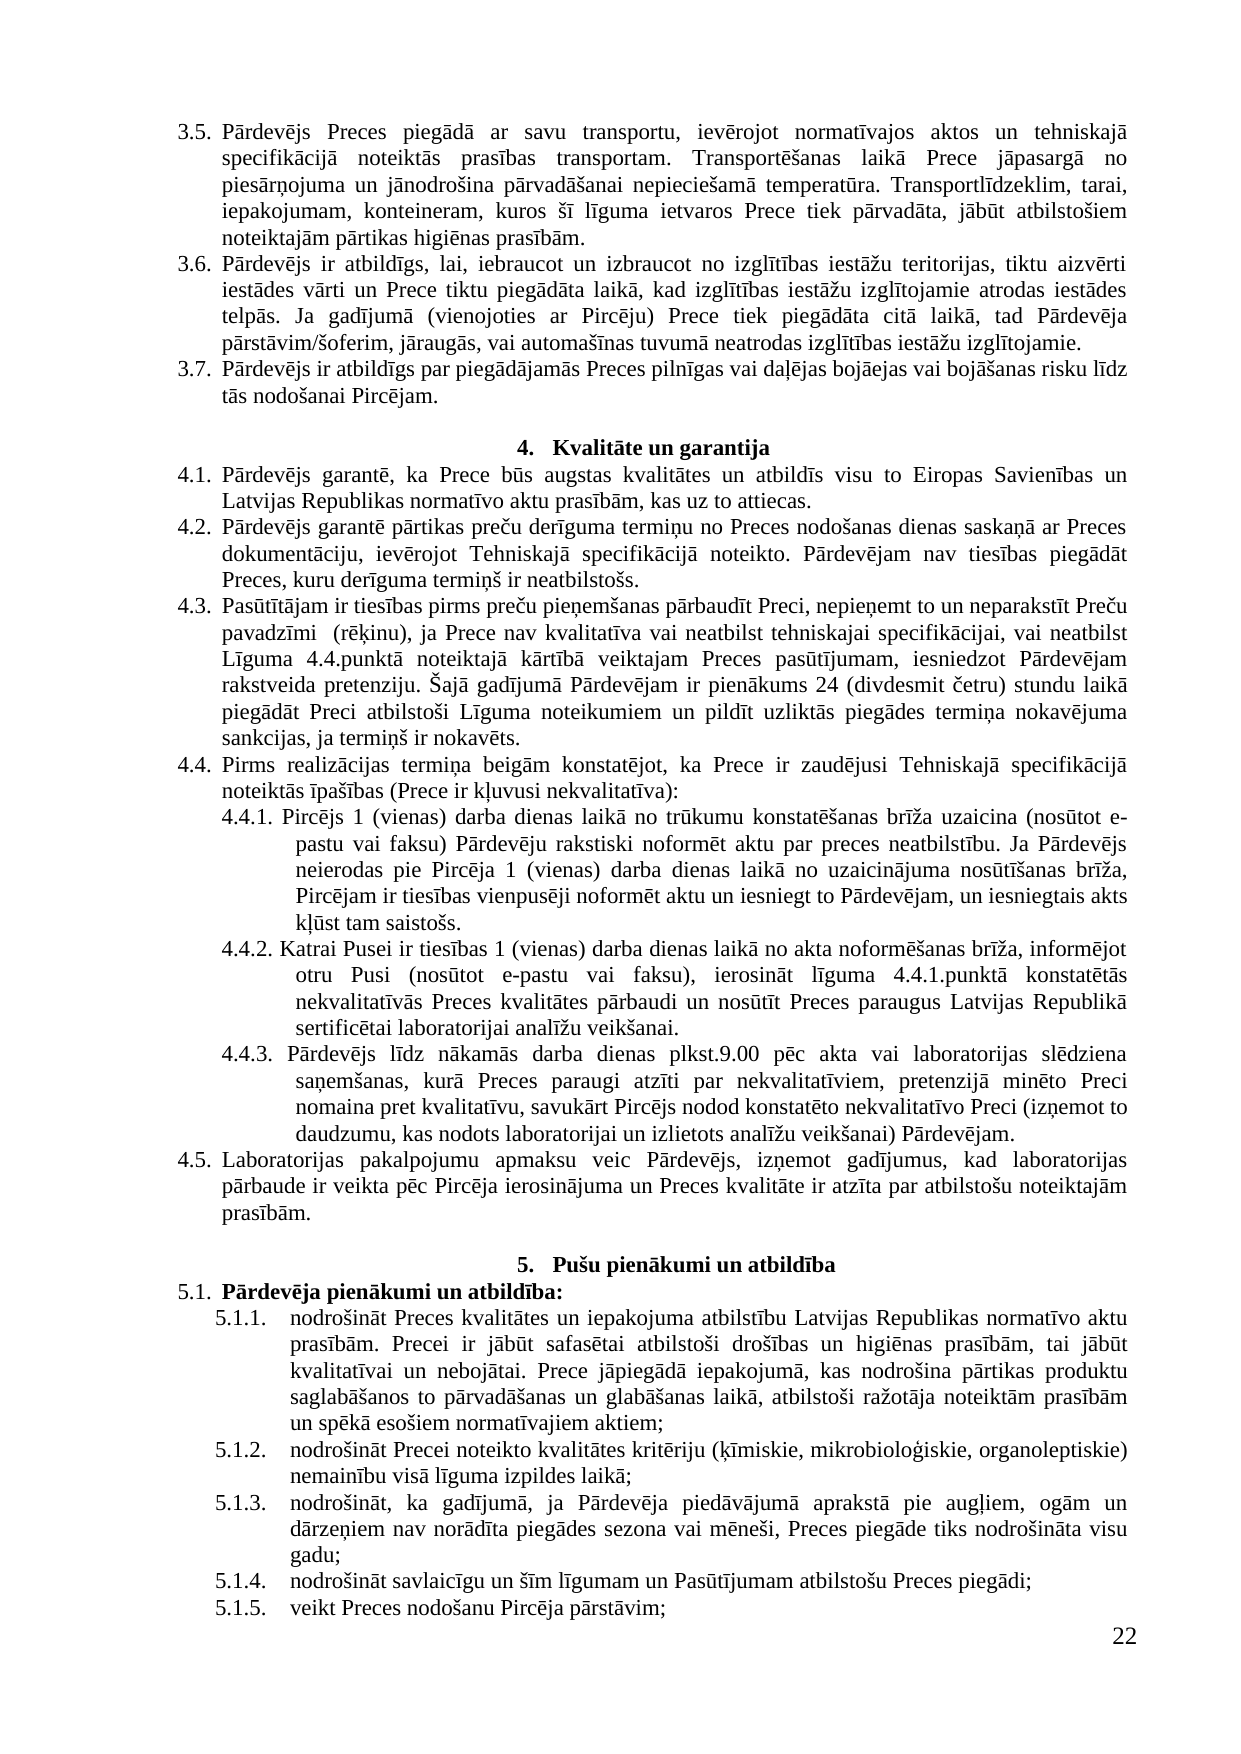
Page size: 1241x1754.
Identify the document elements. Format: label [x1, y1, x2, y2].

table_cell [166, 118, 1140, 1620]
